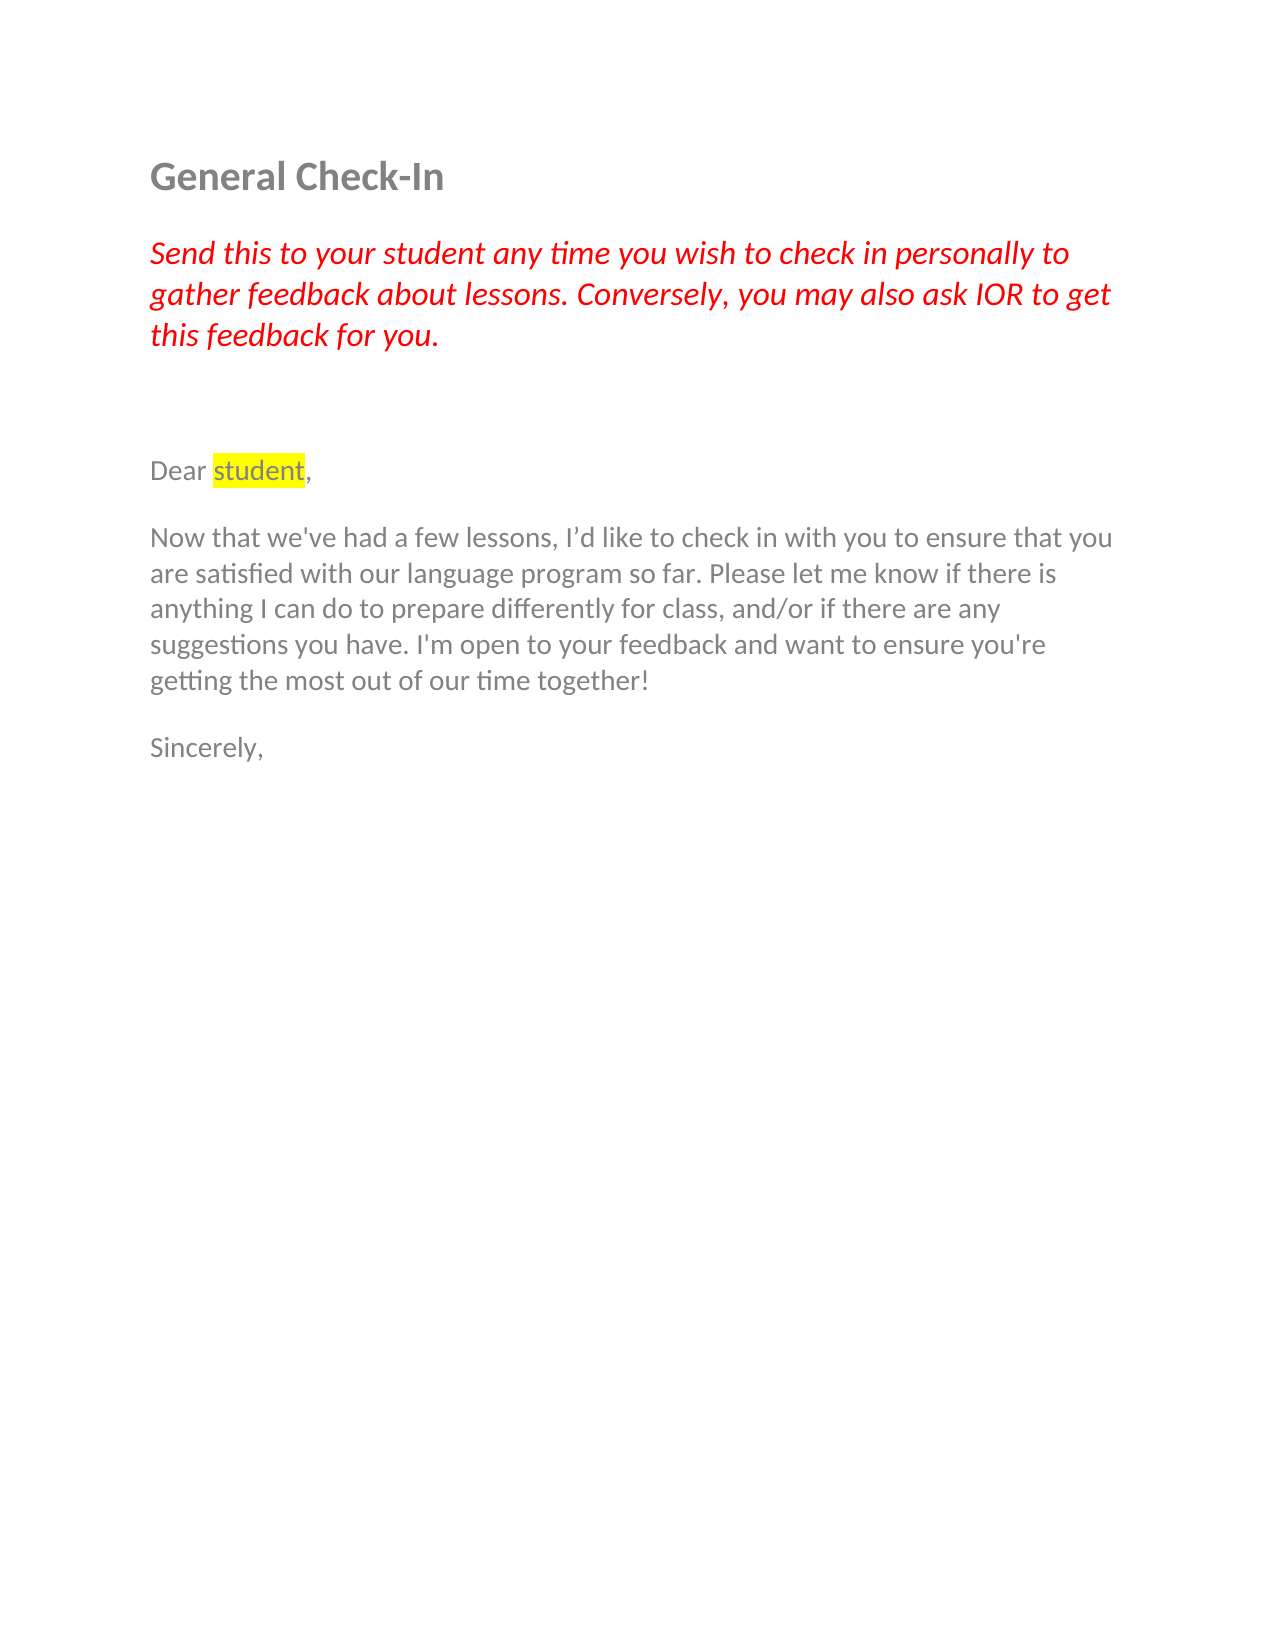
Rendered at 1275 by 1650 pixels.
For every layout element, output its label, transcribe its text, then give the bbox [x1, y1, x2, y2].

text Dear student, [150, 452, 1125, 488]
text General Check-In [150, 150, 1125, 201]
text Send this to your student any time you wish to check in personally to gather feedback about lessons. Conversely, you may also ask IOR to get this feedback for you. [150, 232, 1125, 354]
text Sincerely, [150, 729, 1125, 764]
text Now that we've had a few lessons, I’d like to check in with you to ensure that you are satisfied with our language program so far. Please let me know if there is anything I can do to prepare differently for class, and/or if there are any suggestions you have. I'm open to your feedback and want to ensure you're getting the most out of our time together! [150, 519, 1125, 697]
